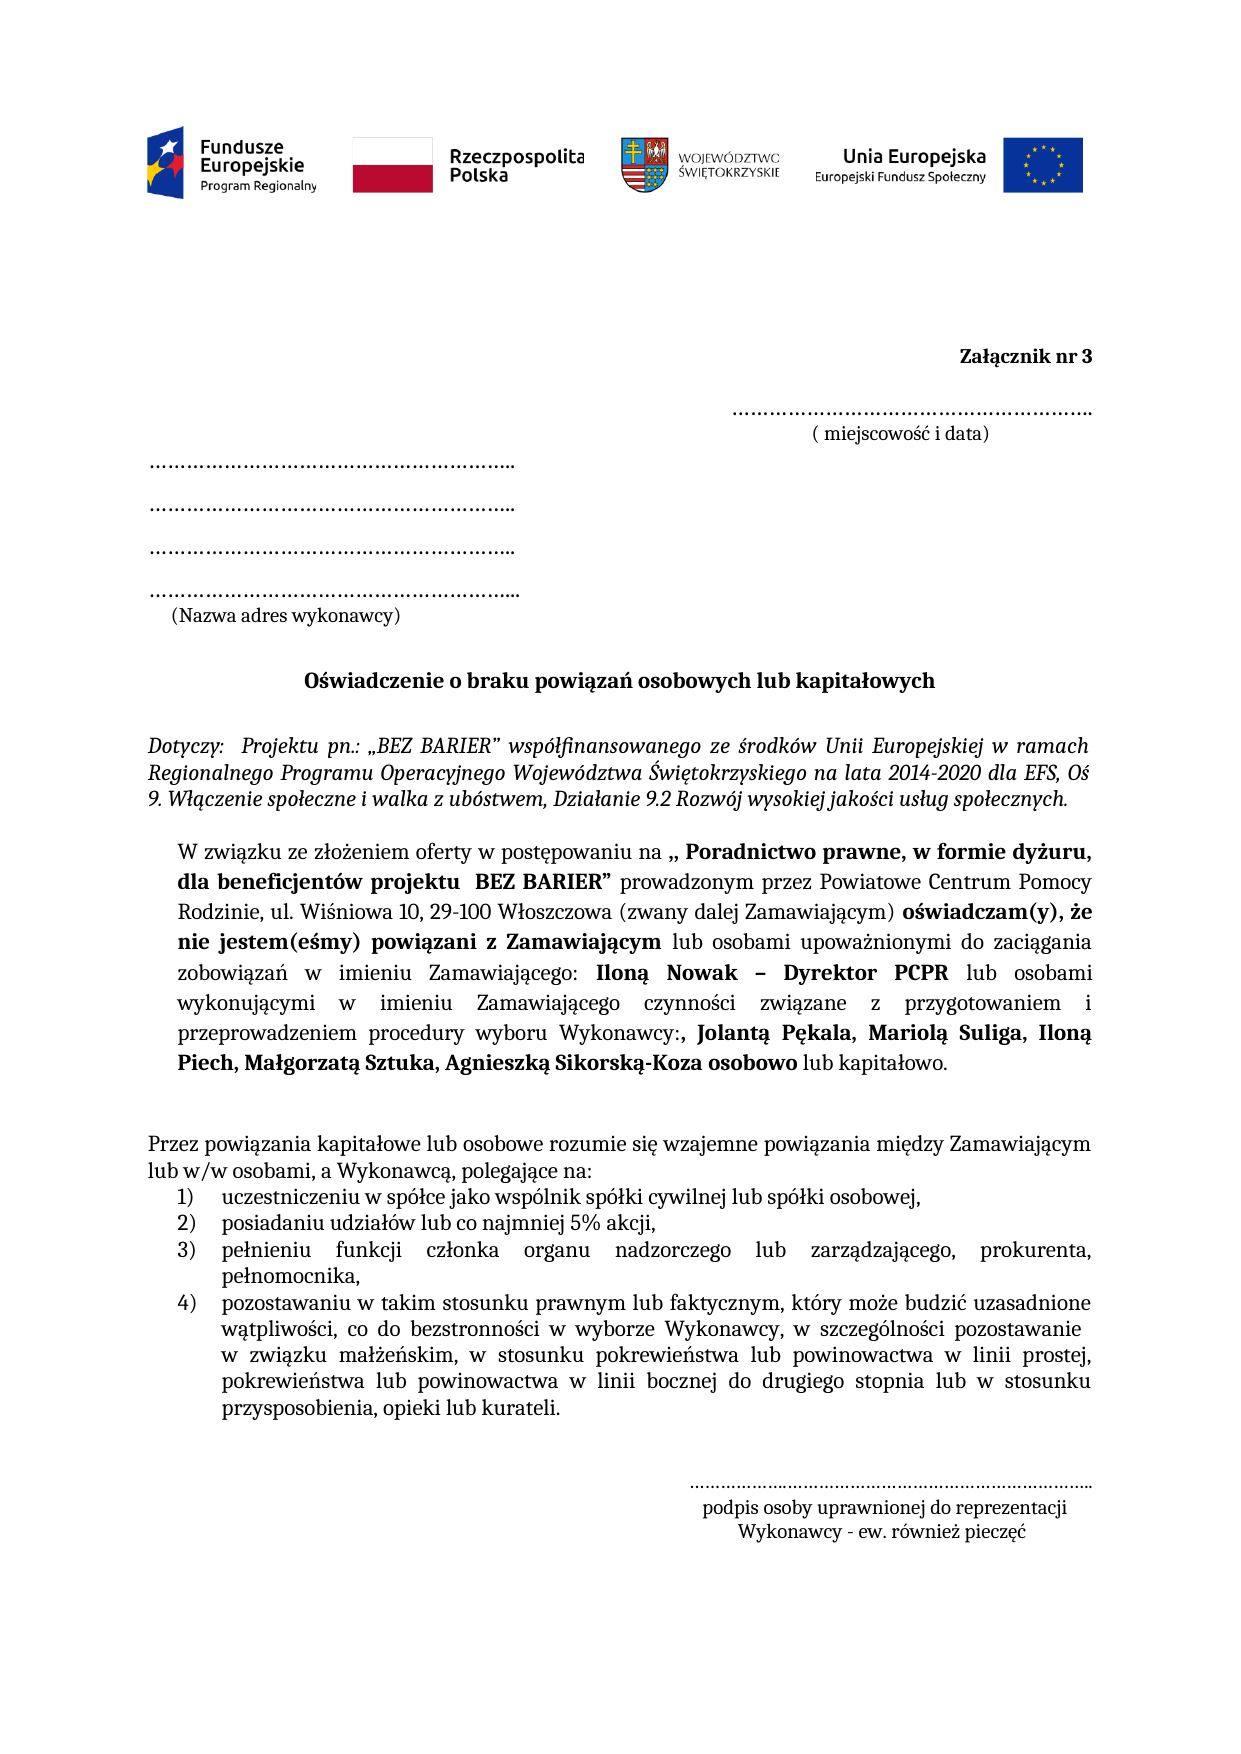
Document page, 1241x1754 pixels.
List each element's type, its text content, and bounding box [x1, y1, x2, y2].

list posiadaniu udziałów lub co najmniej 5% akcji, [177, 1210, 1093, 1237]
picture [621, 126, 780, 199]
text ………………………………………………….. [148, 489, 1093, 518]
text Oświadczenie o braku powiązań osobowych lub kapitałowych [148, 658, 1093, 696]
text (Nazwa adres wykonawcy) [148, 604, 1093, 628]
text Załącznik nr 3 [148, 345, 1093, 369]
text Przez powiązania kapitałowe lub osobowe rozumie się wzajemne powiązania między Zamawiającym lub w/w osobami, a Wykonawcą, polegające na: [148, 1131, 1093, 1184]
text ……………….………………………………………………….. [148, 1458, 1093, 1496]
text …………………………………………………... [148, 575, 1093, 604]
picture [147, 126, 317, 199]
list uczestniczeniu w spółce jako wspólnik spółki cywilnej lub spółki osobowej, [177, 1184, 1093, 1210]
text …………………………………………………. [148, 393, 1093, 422]
picture [816, 126, 1083, 199]
list pełnieniu funkcji członka organu nadzorczego lub zarządzającego, prokurenta, pełnomocnika, [177, 1237, 1093, 1289]
text podpis osoby uprawnionej do reprezentacji [148, 1496, 1093, 1520]
text ( miejscowość i data) [738, 422, 1093, 446]
list pozostawaniu w takim stosunku prawnym lub faktycznym, który może budzić uzasadnione wątpliwości, co do bezstronności w wyborze Wykonawcy, w szczególności pozostawanie w związku małżeńskim, w stosunku pokrewieństwa lub powinowactwa w linii prostej, pokrewieństwa lub powinowactwa w linii bocznej do drugiego stopnia lub w stosunku przysposobienia, opieki lub kurateli. [177, 1289, 1093, 1421]
text ………………………………………………….. [148, 532, 1093, 561]
text Dotyczy: Projektu pn.: „BEZ BARIER” współfinansowanego ze środków Unii Europejskiej w ramach Regionalnego Programu Operacyjnego Województwa Świętokrzyskiego na lata 2014-2020 dla EFS, Oś 9. Włączenie społeczne i walka z ubóstwem, Działanie 9.2 Rozwój wysokiej jakości usług społecznych. [148, 733, 1093, 812]
text Wykonawcy - ew. również pieczęć [738, 1520, 1093, 1544]
picture [352, 126, 584, 199]
text W związku ze złożeniem oferty w postępowaniu na ,, Poradnictwo prawne, w formie dyżuru, dla beneficjentów projektu BEZ BARIER” prowadzonym przez Powiatowe Centrum Pomocy Rodzinie, ul. Wiśniowa 10, 29-100 Włoszczowa (zwany dalej Zamawiającym) oświadczam(y), że nie jestem(eśmy) powiązani z Zamawiającym lub osobami upoważnionymi do zaciągania zobowiązań w imieniu Zamawiającego: Iloną Nowak – Dyrektor PCPR lub osobami wykonującymi w imieniu Zamawiającego czynności związane z przygotowaniem i przeprowadzeniem procedury wyboru Wykonawcy:, Jolantą Pękala, Mariolą Suliga, Iloną Piech, Małgorzatą Sztuka, Agnieszką Sikorską-Koza osobowo lub kapitałowo. [177, 838, 1093, 1076]
text ………………………………………………….. [148, 446, 1093, 474]
